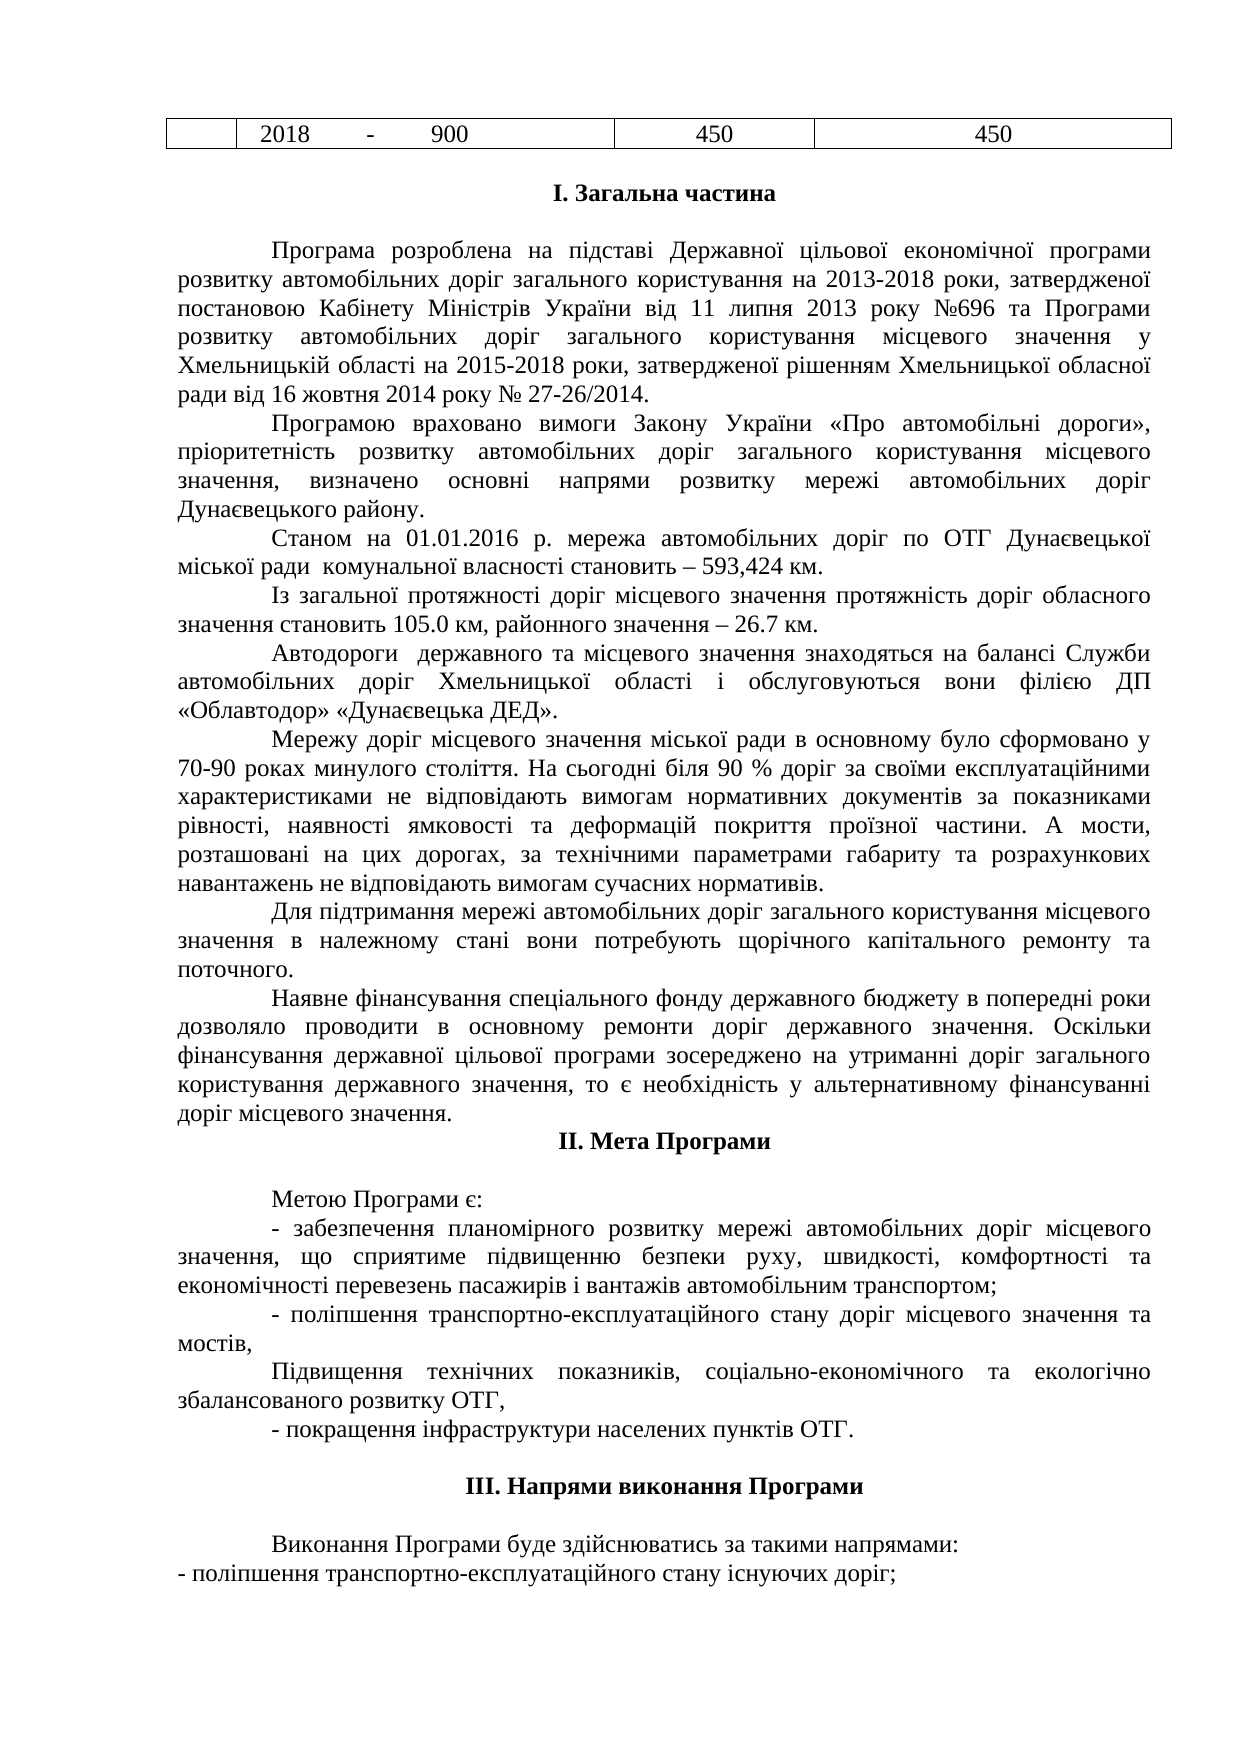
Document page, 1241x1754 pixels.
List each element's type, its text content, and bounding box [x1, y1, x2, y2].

table_cell 450 [615, 119, 814, 148]
text Із загальної протяжності доріг місцевого значення протяжність доріг обласного значення становить 105.0 км, районного значення – 26.7 км. [177, 580, 1152, 638]
text Підвищення технічних показників, соціально-економічного та екологічно збалансованого розвитку ОТГ, [177, 1356, 1152, 1414]
text ІІІ. Напрями виконання Програми [177, 1471, 1152, 1500]
text Метою Програми є: [177, 1184, 1152, 1213]
text Програма розроблена на підставі Державної цільової економічної програми розвитку автомобільних доріг загального користування на 2013-2018 роки, затвердженої постановою Кабінету Міністрів України від 11 липня 2013 року №696 та Програми розвитку автомобільних доріг загального користування місцевого значення у Хмельницькій області на 2015-2018 роки, затвердженої рішенням Хмельницької обласної ради від 16 жовтня 2014 року № 27-26/2014. [177, 235, 1152, 408]
text Наявне фінансування спеціального фонду державного бюджету в попередні роки дозволяло проводити в основному ремонти доріг державного значення. Оскільки фінансування державної цільової програми зосереджено на утриманні доріг загального користування державного значення, то є необхідність у альтернативному фінансуванні доріг місцевого значення. [177, 983, 1152, 1126]
text - поліпшення транспортно-експлуатаційного стану існуючих доріг; [177, 1558, 1152, 1586]
text І. Загальна частина [177, 178, 1152, 206]
text - поліпшення транспортно-експлуатаційного стану доріг місцевого значення та мостів, [177, 1299, 1152, 1356]
text Мережу доріг місцевого значення міської ради в основному було сформовано у 70-90 роках минулого століття. На сьогодні біля 90 % доріг за своїми експлуатаційними характеристиками не відповідають вимогам нормативних документів за показниками рівності, наявності ямковості та деформацій покриття проїзної частини. А мости, розташовані на цих дорогах, за технічними параметрами габариту та розрахункових навантажень не відповідають вимогам сучасних нормативів. [177, 724, 1152, 896]
text Виконання Програми буде здійснюватись за такими напрямами: [177, 1529, 1152, 1558]
text - забезпечення планомірного розвитку мережі автомобільних доріг місцевого значення, що сприятиме підвищенню безпеки руху, швидкості, комфортності та економічності перевезень пасажирів і вантажів автомобільним транспортом; [177, 1213, 1152, 1299]
table_cell 450 [815, 119, 1171, 148]
table_cell 2018 - 900 [237, 119, 614, 148]
text Станом на 01.01.2016 р. мережа автомобільних доріг по ОТГ Дунаєвецької міської ради комунальної власності становить – 593,424 км. [177, 523, 1152, 580]
text Автодороги державного та місцевого значення знаходяться на балансі Служби автомобільних доріг Хмельницької області і обслуговуються вони філією ДП «Облавтодор» «Дунаєвецька ДЕД». [177, 638, 1152, 724]
text - покращення інфраструктури населених пунктів ОТГ. [177, 1414, 1152, 1443]
text ІІ. Мета Програми [177, 1126, 1152, 1155]
text Програмою враховано вимоги Закону України «Про автомобільні дороги», пріоритетність розвитку автомобільних доріг загального користування місцевого значення, визначено основні напрями розвитку мережі автомобільних доріг Дунаєвецького району. [177, 408, 1152, 523]
text Для підтримання мережі автомобільних доріг загального користування місцевого значення в належному стані вони потребують щорічного капітального ремонту та поточного. [177, 896, 1152, 983]
